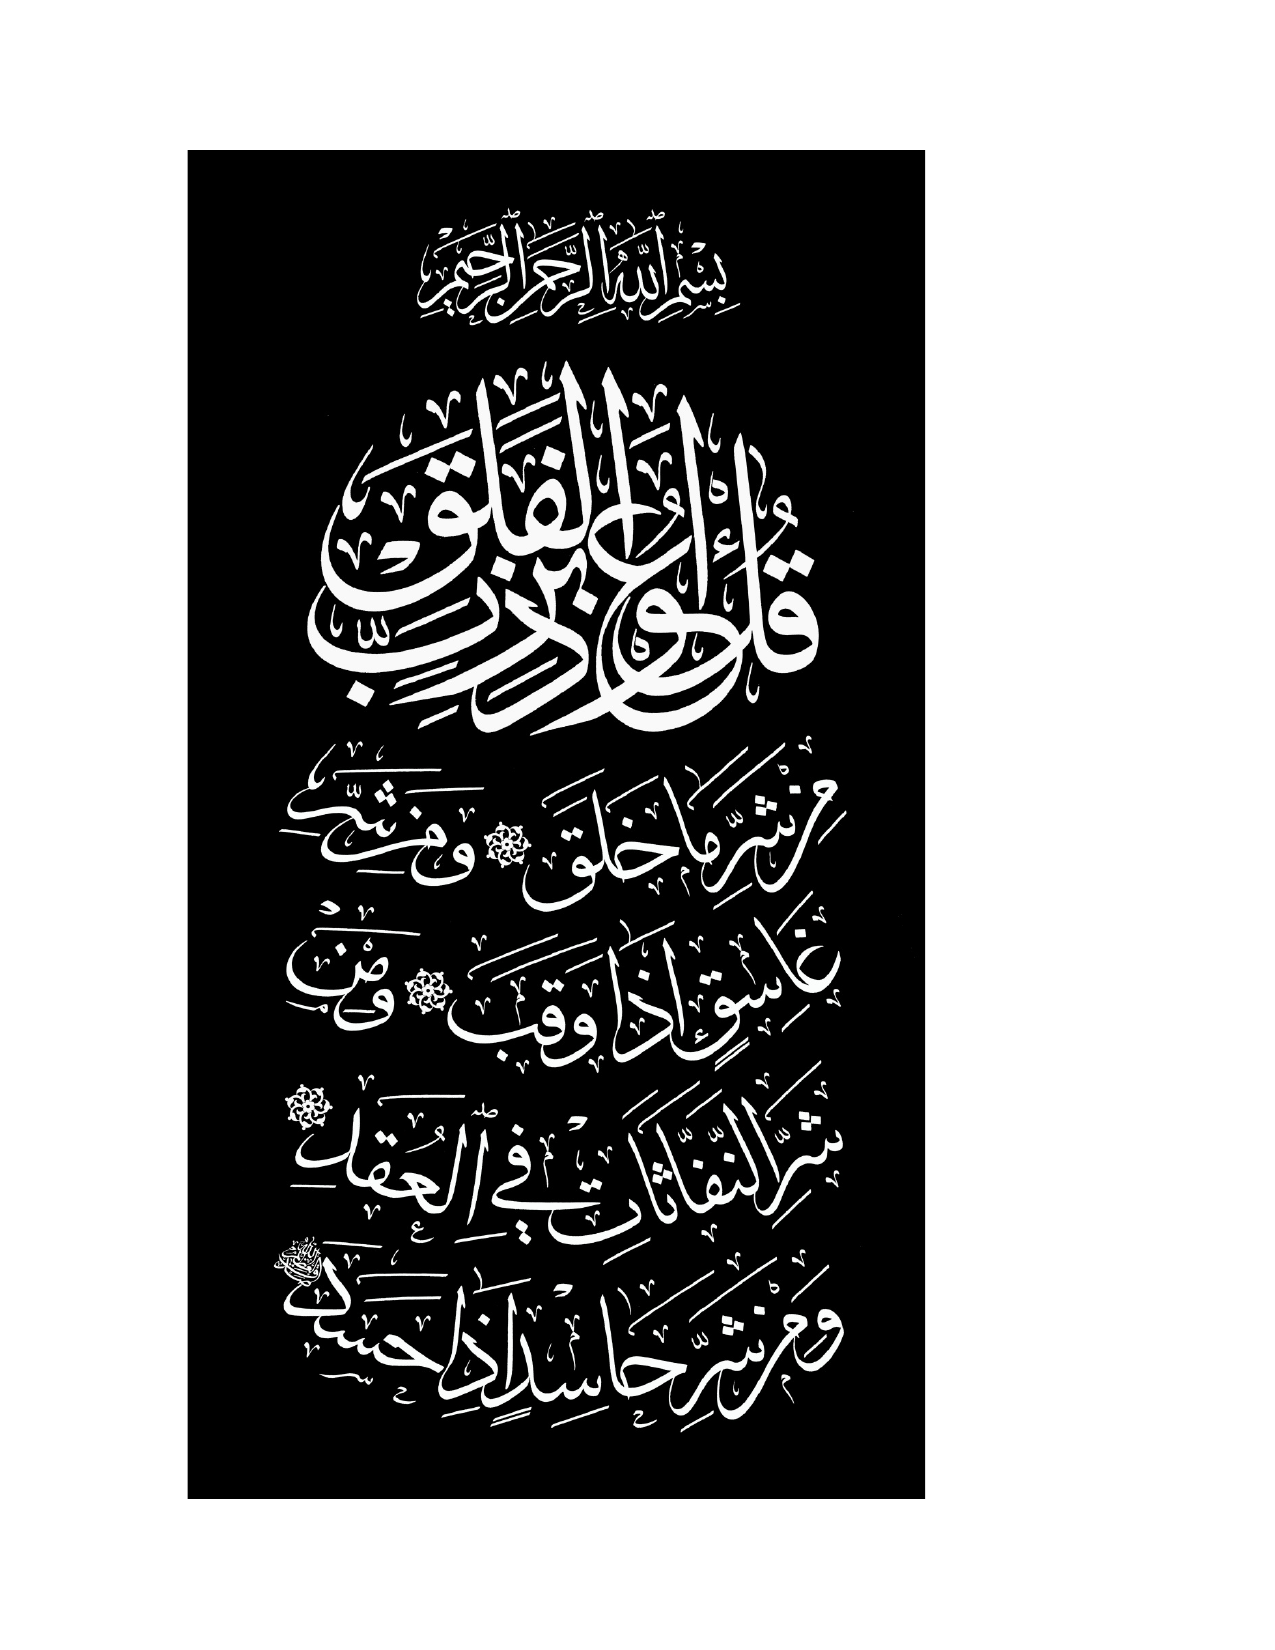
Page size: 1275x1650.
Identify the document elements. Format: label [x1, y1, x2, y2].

picture [187, 150, 926, 1499]
